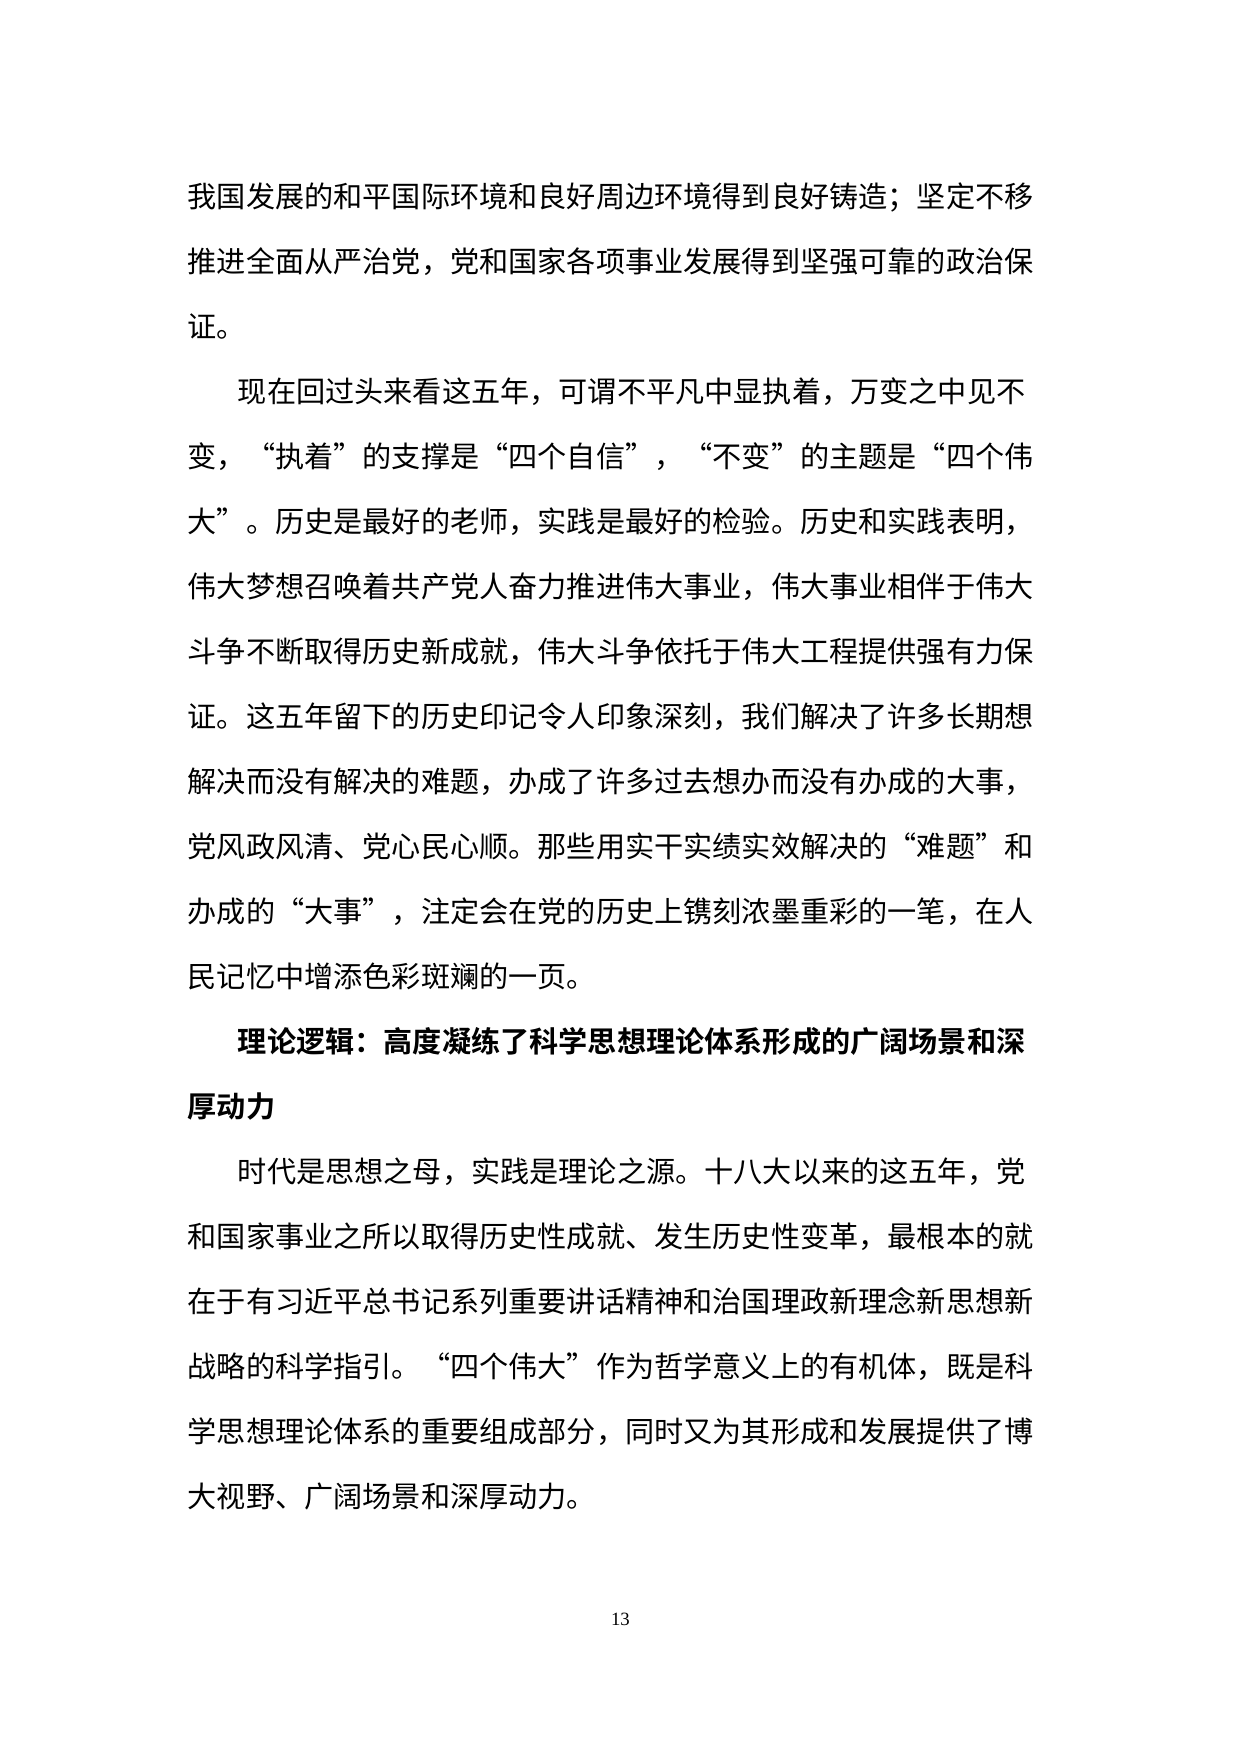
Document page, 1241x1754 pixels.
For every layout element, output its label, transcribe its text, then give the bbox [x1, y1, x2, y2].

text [187, 162, 1053, 357]
text 理论逻辑：高度凝练了科学思想理论体系形成的广阔场景和深厚动力 [187, 1007, 1053, 1137]
text 时代是思想之母，实践是理论之源。十八大以来的这五年，党和国家事业之所以取得历史性成就、发生历史性变革，最根本的就在于有习近平总书记系列重要讲话精神和治国理政新理念新思想新战略的科学指引。“四个伟大”作为哲学意义上的有机体，既是科学思想理论体系的重要组成部分，同时又为其形成和发展提供了博大视野、广阔场景和深厚动力。 [187, 1137, 1053, 1527]
text 现在回过头来看这五年，可谓不平凡中显执着，万变之中见不变，“执着”的支撑是“四个自信”，“不变”的主题是“四个伟大”。历史是最好的老师，实践是最好的检验。历史和实践表明，伟大梦想召唤着共产党人奋力推进伟大事业，伟大事业相伴于伟大斗争不断取得历史新成就，伟大斗争依托于伟大工程提供强有力保证。这五年留下的历史印记令人印象深刻，我们解决了许多长期想解决而没有解决的难题，办成了许多过去想办而没有办成的大事，党风政风清、党心民心顺。那些用实干实绩实效解决的“难题”和办成的“大事”，注定会在党的历史上镌刻浓墨重彩的一笔，在人民记忆中增添色彩斑斓的一页。 [187, 357, 1053, 1007]
